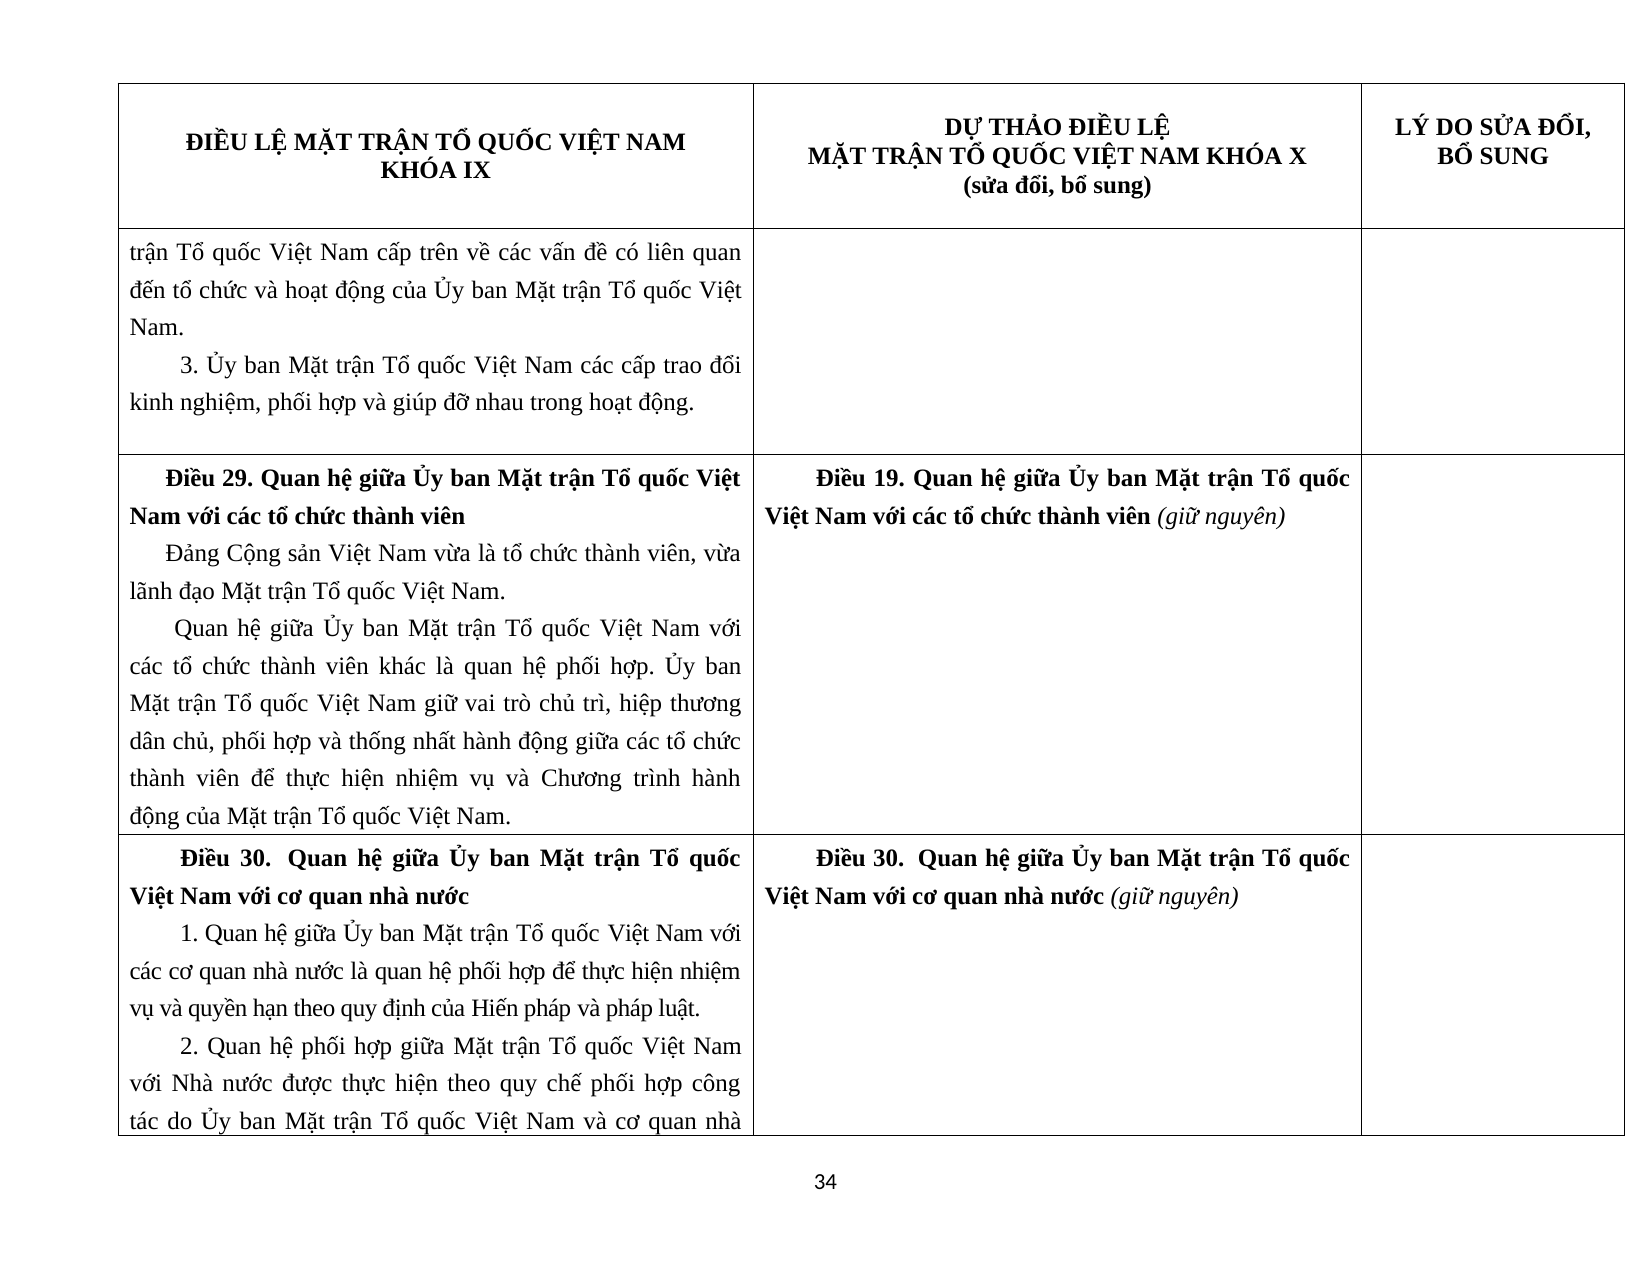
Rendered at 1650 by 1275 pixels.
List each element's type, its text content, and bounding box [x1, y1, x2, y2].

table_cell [119, 835, 753, 1135]
table_cell [1362, 835, 1624, 1135]
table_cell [119, 229, 753, 453]
table_header DỰ THẢO ĐIỀU LỆ MẶT TRẬN TỔ QUỐC VIỆT NAM KHÓA X (sửa đổi, bổ sung) [754, 84, 1361, 227]
table_header ĐIỀU LỆ MẶT TRẬN TỔ QUỐC VIỆT NAM KHÓA IX [119, 84, 753, 227]
table_header LÝ DO SỬA ĐỔI, BỔ SUNG [1362, 84, 1624, 227]
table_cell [754, 835, 1361, 1135]
table_cell Điều 29. Quan hệ giữa Ủy ban Mặt trận Tổ quốc Việt Nam với các tổ chức thành viên Đảng Cộng sản Việt Nam vừa là tổ chức thành viên, vừa lãnh đạo Mặt trận Tổ quốc Việt Nam. Quan hệ giữa Ủy ban Mặt trận Tổ quốc Việt Nam với các tổ chức thành viên khác là quan hệ phối hợp. Ủy ban Mặt trận Tổ quốc Việt Nam giữ vai trò chủ trì, hiệp thương dân chủ, phối hợp và thống nhất hành động giữa các tổ chức thành viên để thực hiện nhiệm vụ và Chương trình hành động của Mặt trận Tổ quốc Việt Nam. [119, 455, 753, 834]
table_cell Điều 19. Quan hệ giữa Ủy ban Mặt trận Tổ quốc Việt Nam với các tổ chức thành viên (giữ nguyên) [754, 455, 1361, 834]
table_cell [754, 229, 1361, 453]
table_cell [1362, 229, 1624, 453]
table_cell [1362, 455, 1624, 834]
